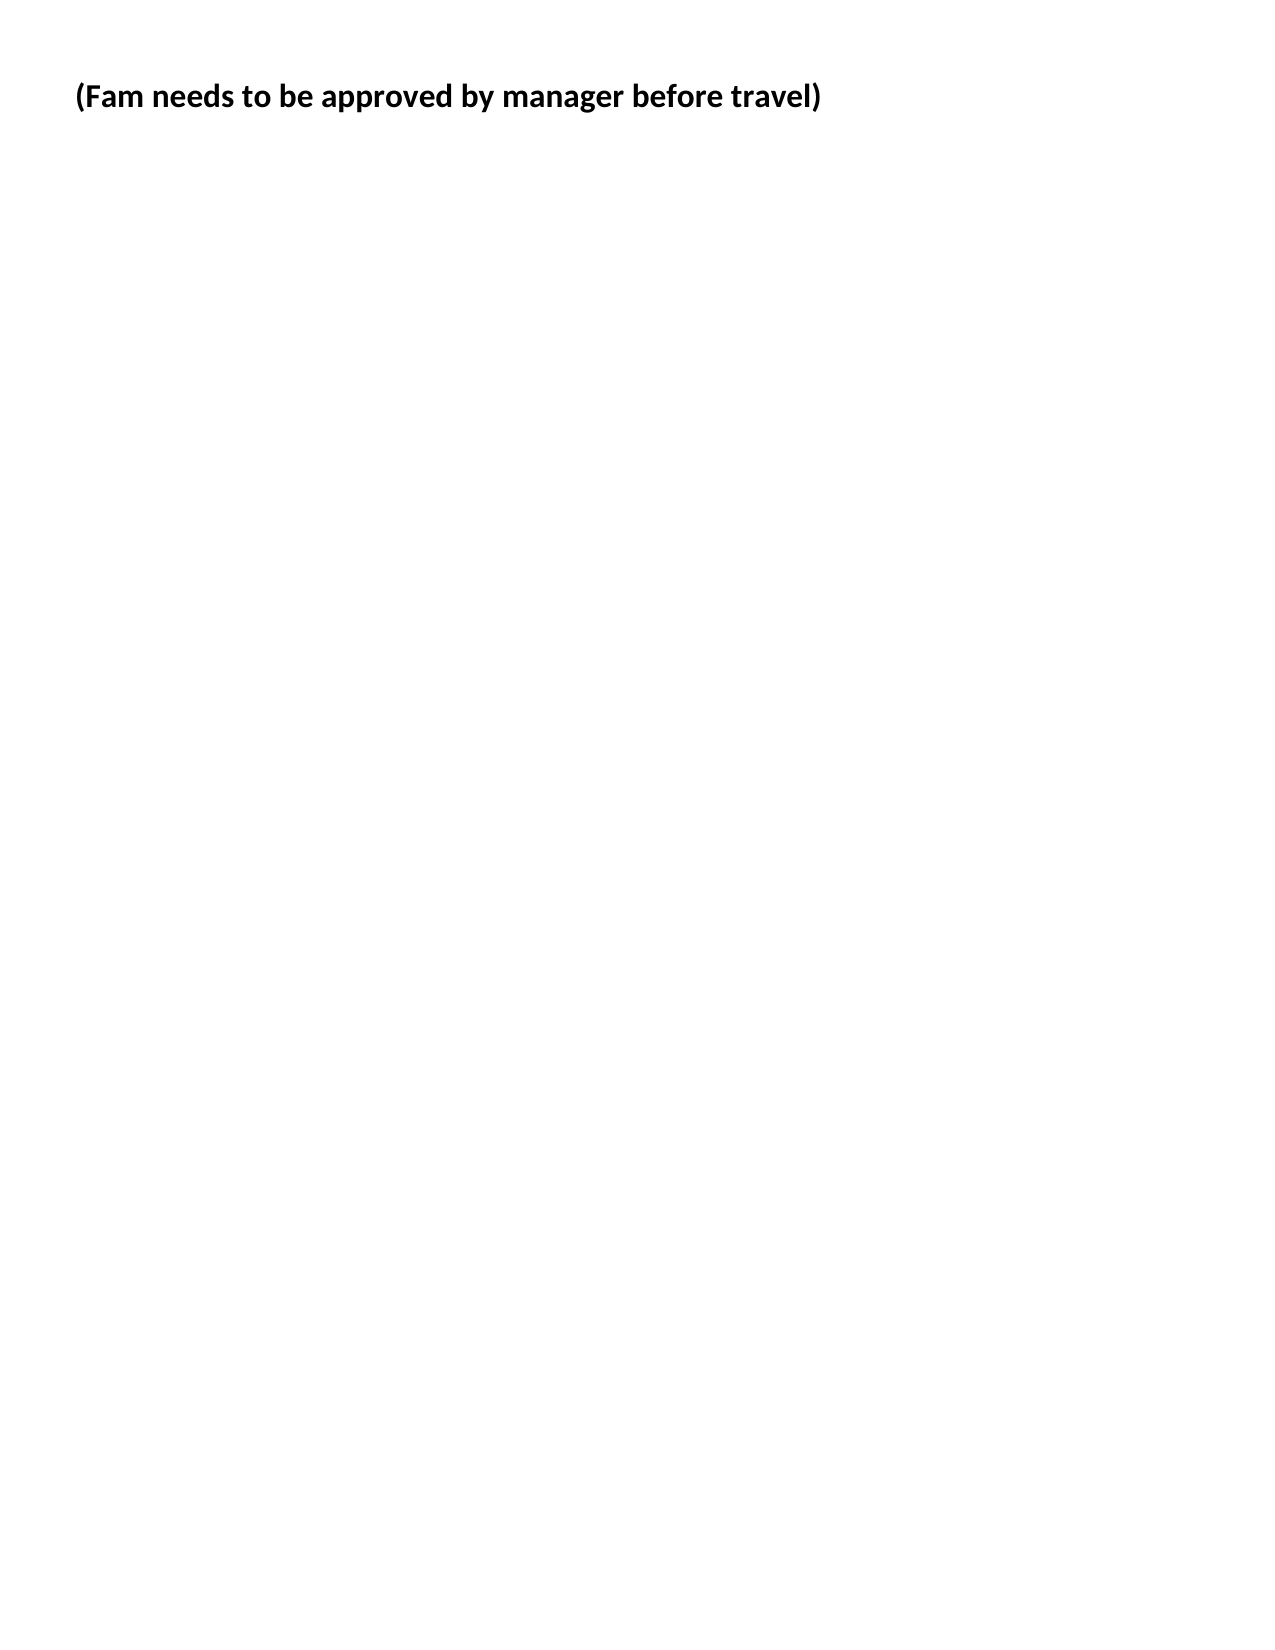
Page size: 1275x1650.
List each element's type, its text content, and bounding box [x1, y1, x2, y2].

text (Fam needs to be approved by manager before travel) [75, 75, 1200, 116]
